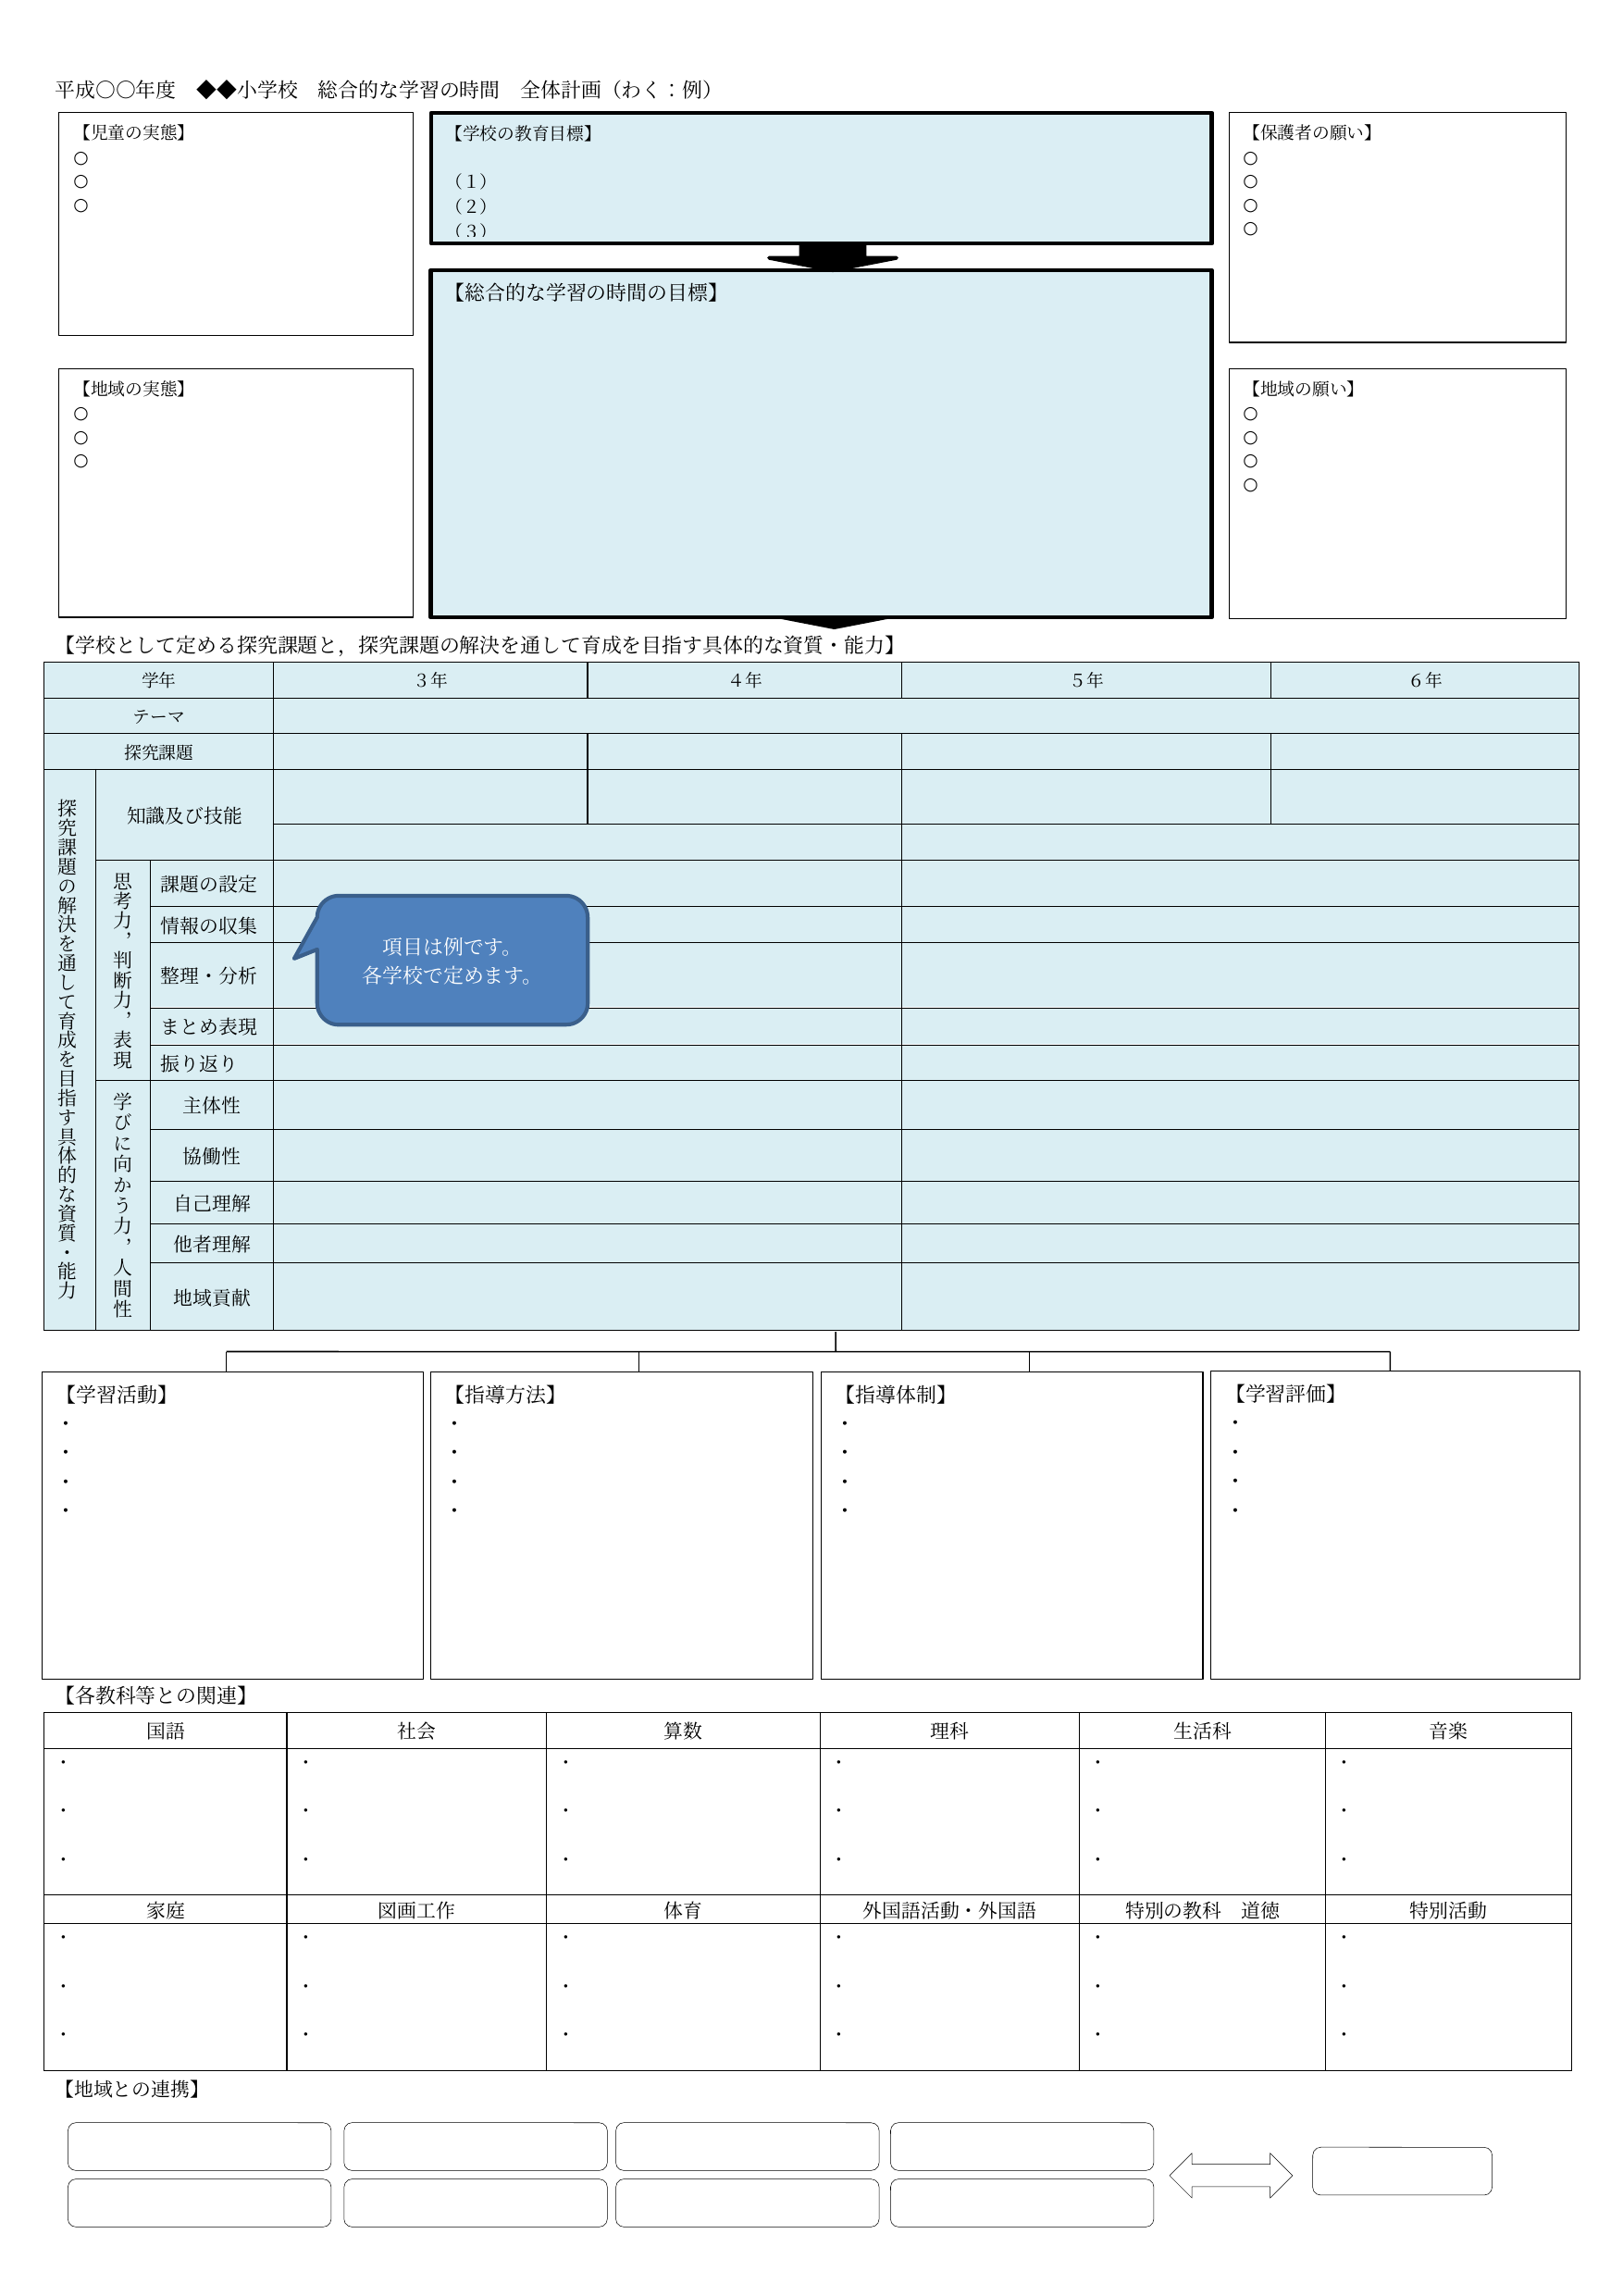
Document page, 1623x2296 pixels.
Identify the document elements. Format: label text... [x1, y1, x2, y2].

table_cell [274, 861, 901, 906]
table_cell 自己理解 [151, 1182, 273, 1223]
table_cell [274, 1046, 901, 1080]
table_cell [588, 734, 901, 769]
table_cell [1271, 734, 1579, 769]
table_cell [274, 734, 587, 769]
table_cell [274, 699, 1579, 733]
table_cell [588, 770, 901, 824]
table_cell [590, 943, 901, 1007]
table_cell [274, 1263, 901, 1330]
table_cell [902, 861, 1579, 906]
text 平成○○年度 ◆◆小学校 総合的な学習の時間 全体計画（わく：例） [55, 72, 1568, 106]
table_cell [274, 1224, 901, 1262]
table_cell ・ ・ ・ [547, 1749, 820, 1894]
table_cell 整理・分析 [151, 943, 273, 1007]
table_cell 外国語活動・外国語 [821, 1895, 1079, 1923]
table_cell ・ ・ ・ [44, 1749, 286, 1894]
table_cell ・ ・ ・ [1326, 1924, 1571, 2070]
table_cell [902, 1263, 1579, 1330]
table_cell [902, 734, 1270, 769]
table_cell 学びに向かう力，人間性等 [96, 1081, 150, 1330]
table_cell ・ ・ ・ [288, 1924, 546, 2070]
table_cell [588, 907, 901, 942]
table_header 理科 [821, 1713, 1079, 1748]
table_cell 主体性 [151, 1081, 273, 1129]
table_header 生活科 [1080, 1713, 1325, 1748]
table_cell [274, 1182, 901, 1223]
table_cell ・ ・ ・ [288, 1749, 546, 1894]
table_cell [1271, 770, 1579, 824]
table_cell 家庭 [44, 1895, 286, 1923]
table_cell [902, 1224, 1579, 1262]
table_header 音楽 [1326, 1713, 1571, 1748]
table_cell 図画工作 [288, 1895, 546, 1923]
table_cell [274, 825, 901, 860]
table_cell ・ ・ ・ [547, 1924, 820, 2070]
table_cell 振り返り [151, 1046, 273, 1080]
table_cell ・ ・ ・ [821, 1749, 1079, 1894]
table_cell テーマ [44, 699, 273, 733]
table_cell [902, 1081, 1579, 1129]
table_cell [274, 770, 587, 824]
table_header ３年 [274, 663, 587, 698]
table_cell [274, 1130, 901, 1181]
table_cell ・ ・ ・ [1326, 1749, 1571, 1894]
table_cell [902, 1009, 1579, 1044]
table_header 学年 [44, 663, 273, 698]
table_cell [274, 1081, 901, 1129]
table_header ４年 [588, 663, 901, 698]
table_header 算数 [547, 1713, 820, 1748]
text 【各教科等との関連】 [55, 1678, 1568, 1712]
table_cell [902, 1130, 1579, 1181]
table_cell 協働性 [151, 1130, 273, 1181]
table_cell ・ ・ ・ [44, 1924, 286, 2070]
table_cell ・ ・ ・ [1080, 1749, 1325, 1894]
table_cell [902, 1046, 1579, 1080]
table_cell [902, 770, 1270, 824]
table_cell 探究課題の解決を通して育成を目指す具体的な資質・能力 [44, 770, 95, 1330]
table_cell 課題の設定 [151, 861, 273, 906]
table_cell [274, 943, 315, 1007]
table_cell 探究課題 [44, 734, 273, 769]
table_cell まとめ表現 [151, 1009, 273, 1044]
table_cell 情報の収集 [151, 907, 273, 942]
table_cell [902, 825, 1579, 860]
table_cell 他者理解 [151, 1224, 273, 1262]
table_cell [902, 1182, 1579, 1223]
table_cell 思考力，判断力，表現力，等 [96, 861, 150, 1080]
text 【学校として定める探究課題と，探究課題の解決を通して育成を目指す具体的な資質・能力】 [55, 627, 1568, 662]
table_cell [274, 907, 316, 942]
table_header ５年 [902, 663, 1270, 698]
table_cell ・ ・ ・ [821, 1924, 1079, 2070]
table_cell [274, 1009, 901, 1044]
table_cell 特別の教科 道徳 [1080, 1895, 1325, 1923]
table_header 国語 [44, 1713, 286, 1748]
table_cell 体育 [547, 1895, 820, 1923]
text 【地域との連携】 [55, 2071, 1568, 2105]
table_header 社会 [288, 1713, 546, 1748]
table_cell 地域貢献 [151, 1263, 273, 1330]
table_cell 特別活動 [1326, 1895, 1571, 1923]
table_cell ・ ・ ・ [1080, 1924, 1325, 2070]
table_cell [902, 907, 1579, 942]
table_cell [902, 943, 1579, 1007]
table_cell 知識及び技能 [96, 770, 273, 860]
table_header ６年 [1271, 663, 1579, 698]
